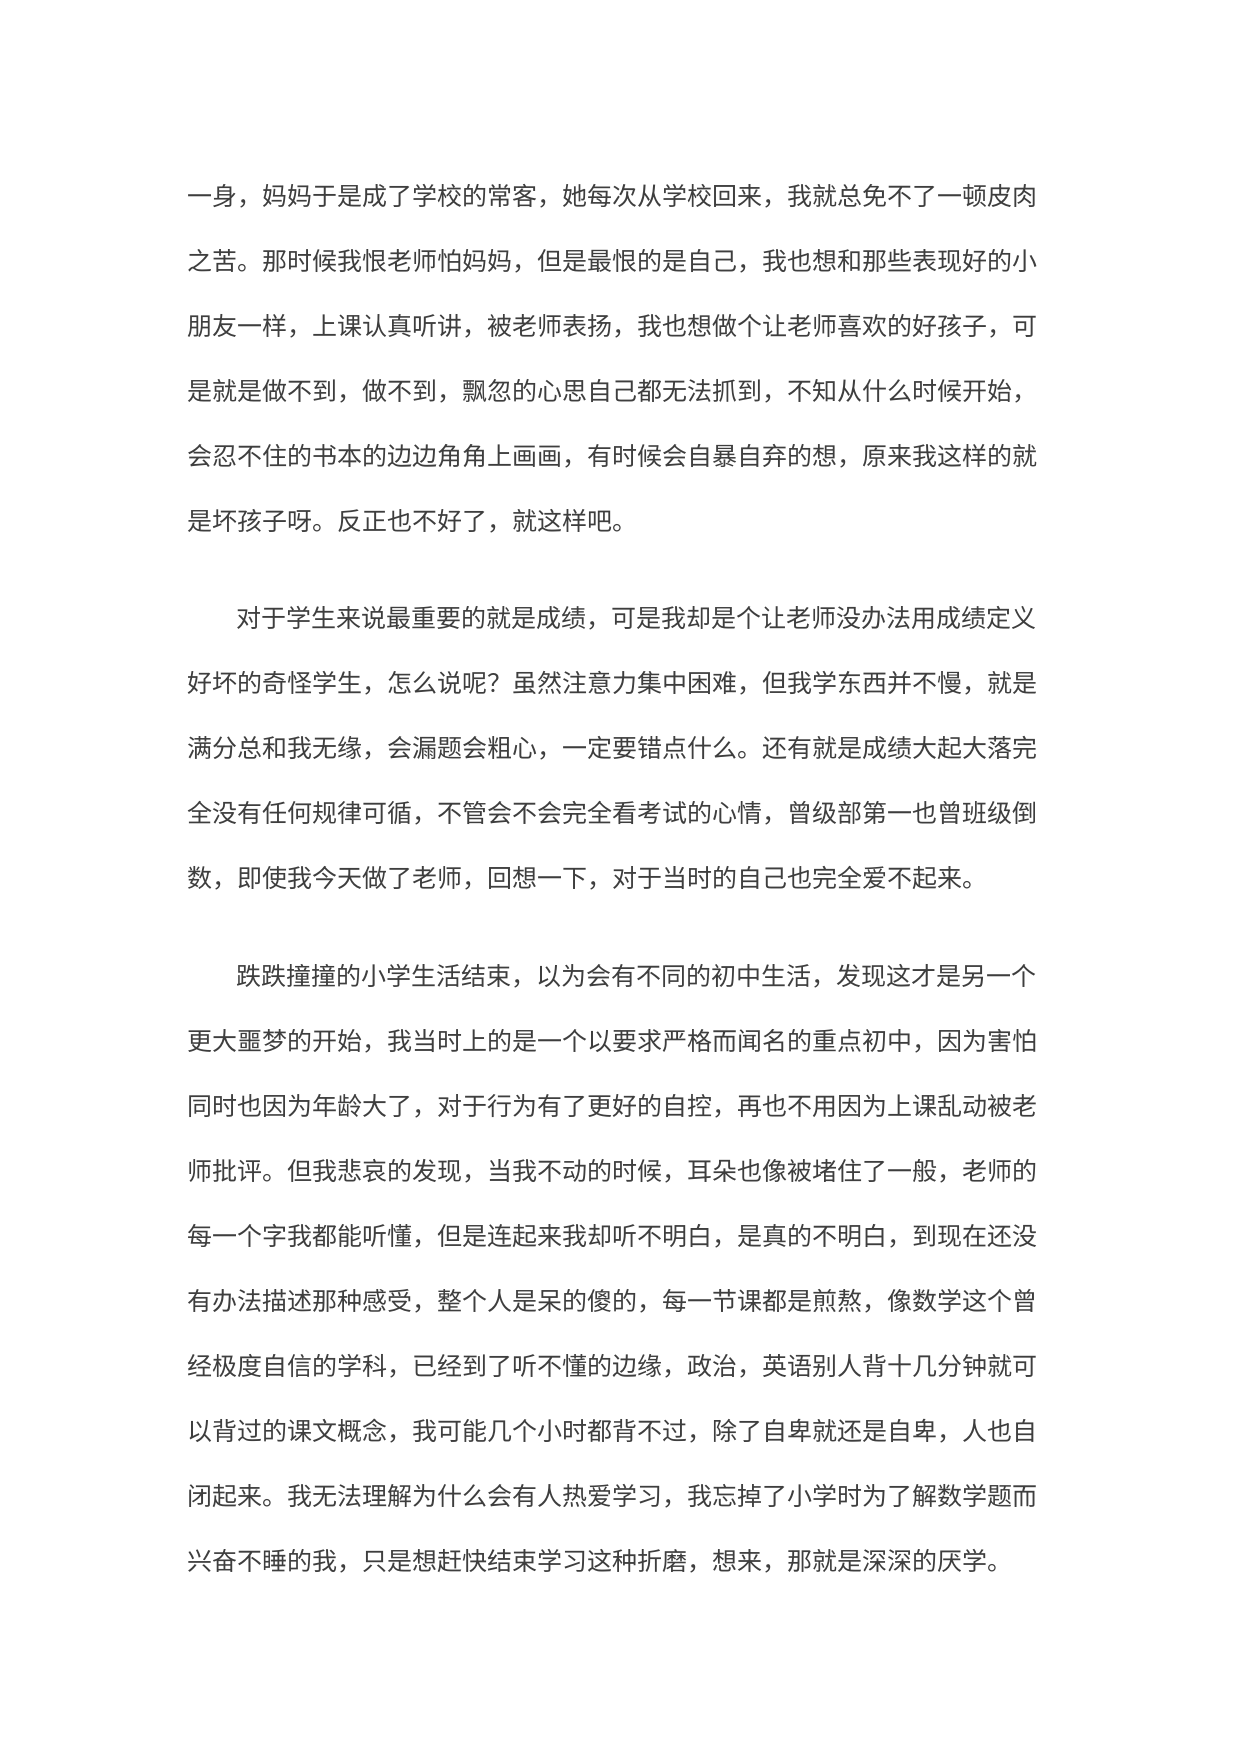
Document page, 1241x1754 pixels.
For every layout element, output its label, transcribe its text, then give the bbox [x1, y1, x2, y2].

text 跌跌撞撞的小学生活结束，以为会有不同的初中生活，发现这才是另一个更大噩梦的开始，我当时上的是一个以要求严格而闻名的重点初中，因为害怕同时也因为年龄大了，对于行为有了更好的自控，再也不用因为上课乱动被老师批评。但我悲哀的发现，当我不动的时候，耳朵也像被堵住了一般，老师的每一个字我都能听懂，但是连起来我却听不明白，是真的不明白，到现在还没有办法描述那种感受，整个人是呆的傻的，每一节课都是煎熬，像数学这个曾经极度自信的学科，已经到了听不懂的边缘，政治，英语别人背十几分钟就可以背过的课文概念，我可能几个小时都背不过，除了自卑就还是自卑，人也自闭起来。我无法理解为什么会有人热爱学习，我忘掉了小学时为了解数学题而兴奋不睡的我，只是想赶快结束学习这种折磨，想来，那就是深深的厌学。 [187, 942, 1053, 1592]
text 对于学生来说最重要的就是成绩，可是我却是个让老师没办法用成绩定义好坏的奇怪学生，怎么说呢？虽然注意力集中困难，但我学东西并不慢，就是满分总和我无缘，会漏题会粗心，一定要错点什么。还有就是成绩大起大落完全没有任何规律可循，不管会不会完全看考试的心情，曾级部第一也曾班级倒数，即使我今天做了老师，回想一下，对于当时的自己也完全爱不起来。 [187, 584, 1053, 909]
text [187, 162, 1053, 552]
